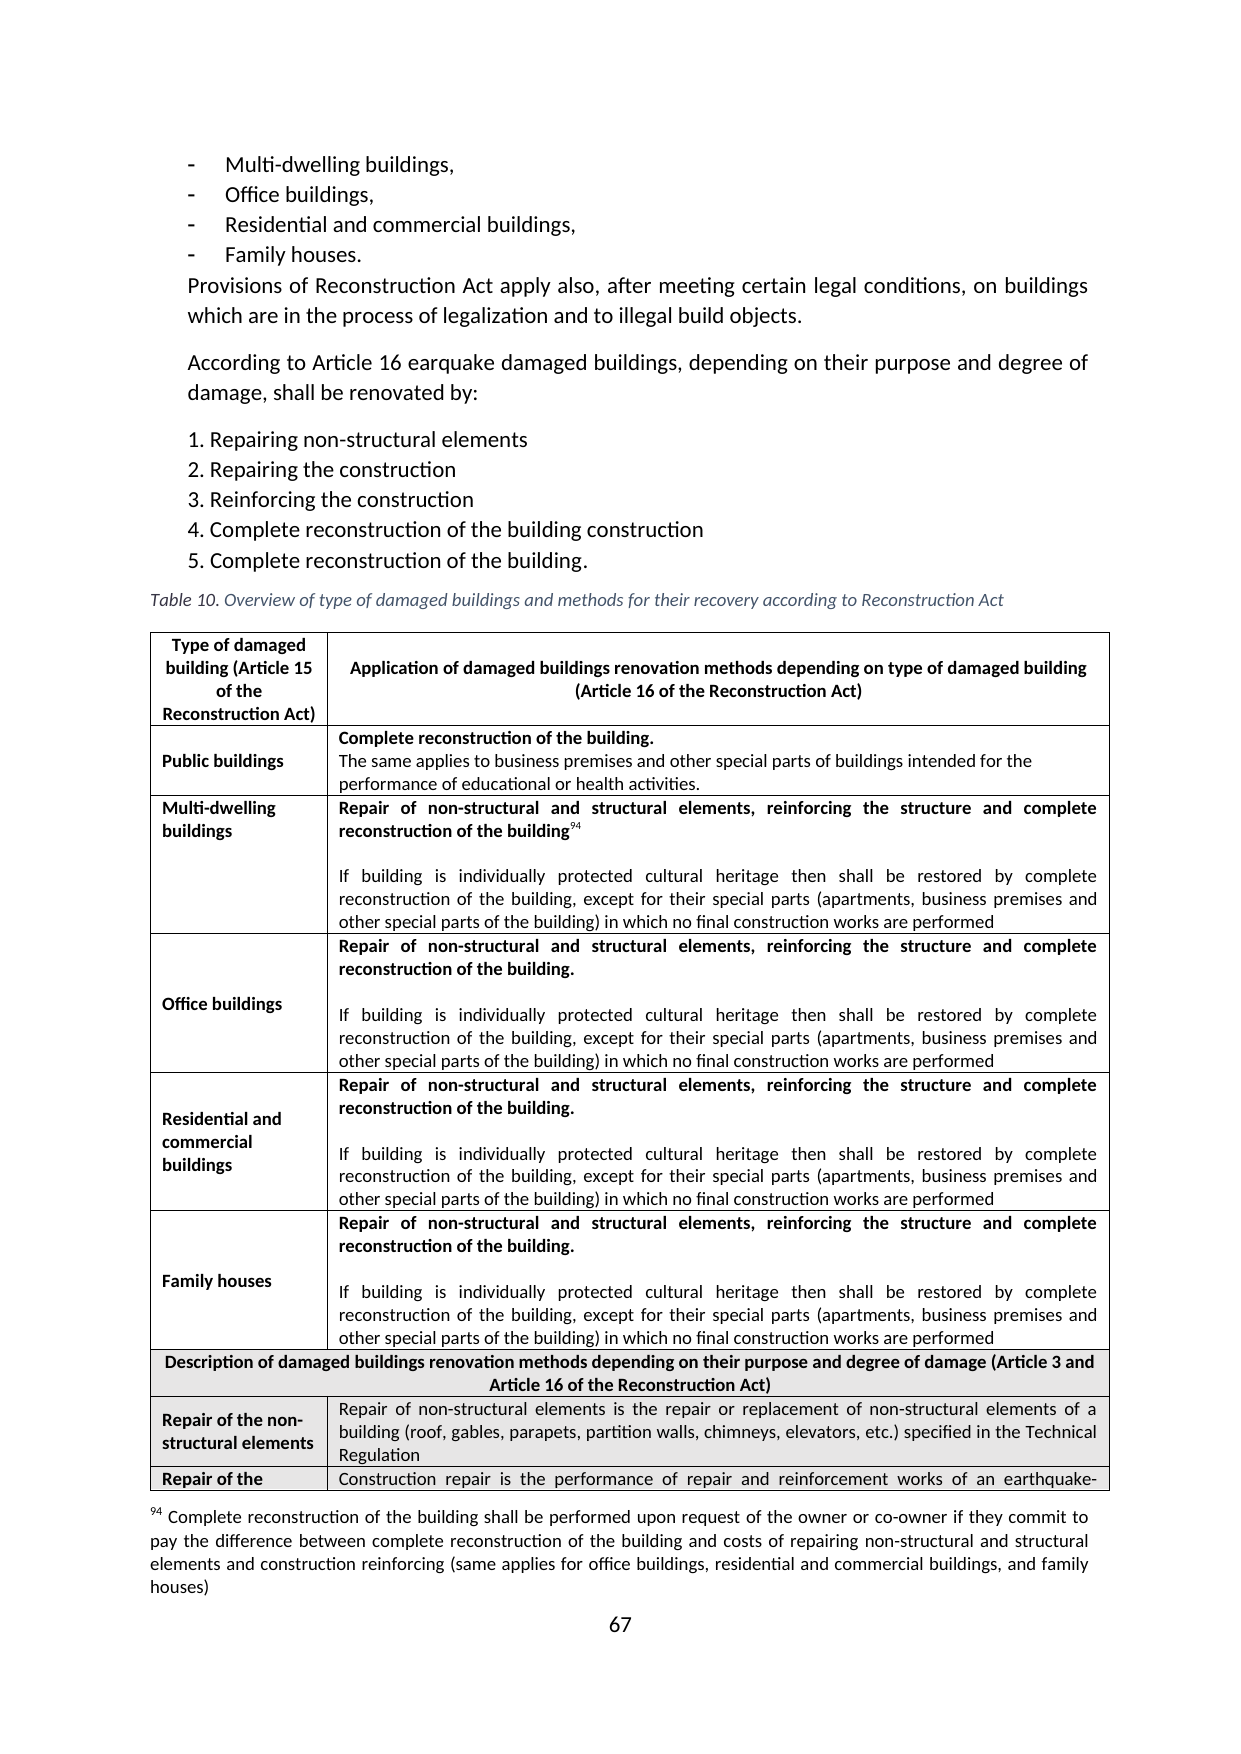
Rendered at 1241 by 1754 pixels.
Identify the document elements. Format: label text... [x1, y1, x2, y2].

list Multi-dwelling buildings, [187, 150, 1090, 178]
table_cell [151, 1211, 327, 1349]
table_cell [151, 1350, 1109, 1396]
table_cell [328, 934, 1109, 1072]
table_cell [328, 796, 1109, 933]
text According to Article 16 earquake damaged buildings, depending on their purpose and degree of damage, shall be renovated by: [187, 348, 1090, 406]
text 2. Repairing the construction [187, 455, 1090, 483]
list Family houses. [187, 241, 1090, 269]
text 4. Complete reconstruction of the building construction [187, 516, 1090, 544]
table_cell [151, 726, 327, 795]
list Residential and commercial buildings, [187, 210, 1090, 238]
text 1. Repairing non-structural elements [187, 425, 1090, 453]
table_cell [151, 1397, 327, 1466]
text Provisions of Reconstruction Act apply also, after meeting certain legal conditions, on buildings which are in the process of legalization and to illegal build objects. [187, 271, 1090, 329]
text 3. Reinforcing the construction [187, 485, 1090, 513]
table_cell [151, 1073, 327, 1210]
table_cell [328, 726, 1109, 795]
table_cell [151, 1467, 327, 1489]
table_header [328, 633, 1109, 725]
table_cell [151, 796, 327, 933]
text Table 10. Overview of type of damaged buildings and methods for their recovery according to Reconstruction Act [150, 588, 1090, 611]
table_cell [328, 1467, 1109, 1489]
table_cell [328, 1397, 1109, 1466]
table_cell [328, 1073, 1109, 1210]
list Office buildings, [187, 180, 1090, 208]
text 5. Complete reconstruction of the building. [187, 546, 1090, 574]
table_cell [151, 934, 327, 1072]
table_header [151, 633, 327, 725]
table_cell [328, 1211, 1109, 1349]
